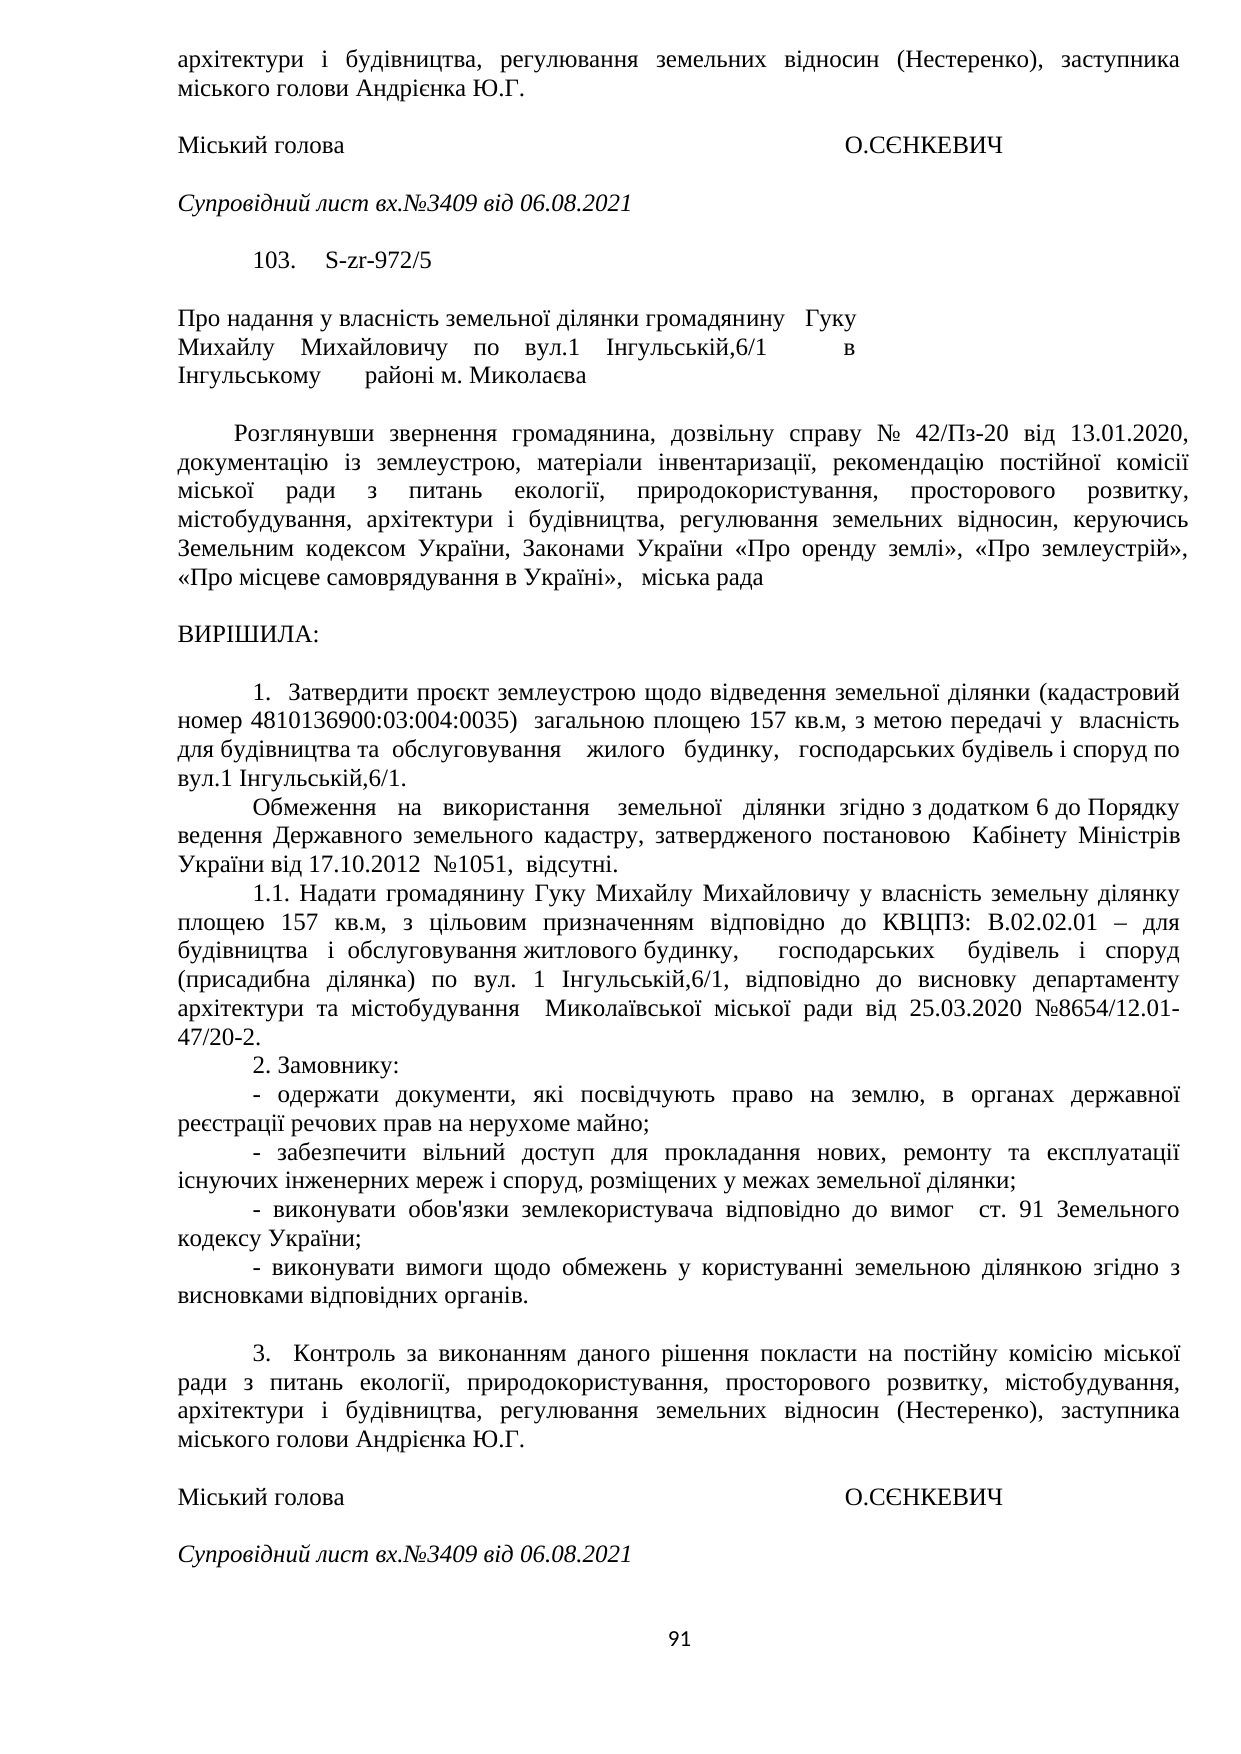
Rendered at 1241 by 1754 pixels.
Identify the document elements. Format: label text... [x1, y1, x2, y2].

text - одержати документи, які посвідчують право на землю, в органах державної реєстрації речових прав на нерухоме майно; [177, 1079, 1181, 1137]
text - виконувати вимоги щодо обмежень у користуванні земельною ділянкою згідно з висновками відповідних органів. [177, 1252, 1181, 1309]
text - виконувати обов'язки землекористувача відповідно до вимог ст. 91 Земельного кодексу України; [177, 1194, 1181, 1252]
text ВИРІШИЛА: [177, 619, 1189, 648]
text Міський голова О.СЄНКЕВИЧ [177, 1482, 1181, 1511]
list S-zr-972/5 [252, 246, 1181, 274]
text Супровідний лист вх.№3409 від 06.08.2021 [177, 188, 1181, 217]
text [177, 44, 1181, 102]
text 1.1. Надати громадянину Гуку Михайлу Михайловичу у власність земельну ділянку площею 157 кв.м, з цільовим призначенням відповідно до КВЦПЗ: В.02.02.01 – для будівництва і обслуговування житлового будинку, господарських будівель і споруд (присадибна ділянка) по вул. 1 Інгульській,6/1, відповідно до висновку департаменту архітектури та містобудування Миколаївської міської ради від 25.03.2020 №8654/12.01-47/20-2. [177, 878, 1181, 1051]
text 1. Затвердити проєкт землеустрою щодо відведення земельної ділянки (кадастровий номер 4810136900:03:004:0035) загальною площею 157 кв.м, з метою передачі у власність для будівництва та обслуговування жилого будинку, господарських будівель і споруд по вул.1 Інгульській,6/1. [177, 677, 1181, 792]
text Розглянувши звернення громадянина, дозвільну справу № 42/Пз-20 від 13.01.2020, документацію із землеустрою, матеріали інвентаризації, рекомендацію постійної комісії міської ради з питань екології, природокористування, просторового розвитку, містобудування, архітектури і будівництва, регулювання земельних відносин, керуючись Земельним кодексом України, Законами України «Про оренду землі», «Про землеустрій», «Про місцеве самоврядування в Україні», міська рада [177, 418, 1189, 591]
text Супровідний лист вх.№3409 від 06.08.2021 [177, 1539, 1181, 1568]
text Міський голова О.СЄНКЕВИЧ [177, 131, 1181, 159]
text Обмеження на використання земельної ділянки згідно з додатком 6 до Порядку ведення Державного земельного кадастру, затвердженого постановою Кабінету Міністрів України від 17.10.2012 №1051, відсутні. [177, 792, 1181, 878]
text Про надання у власність земельної ділянки громадянину Гуку Михайлу Михайловичу по вул.1 Інгульській,6/1 в Інгульському районі м. Миколаєва [177, 303, 856, 389]
text 2. Замовнику: [177, 1051, 1181, 1079]
text - забезпечити вільний доступ для прокладання нових, ремонту та експлуатації існуючих інженерних мереж і споруд, розміщених у межах земельної ділянки; [177, 1137, 1181, 1194]
